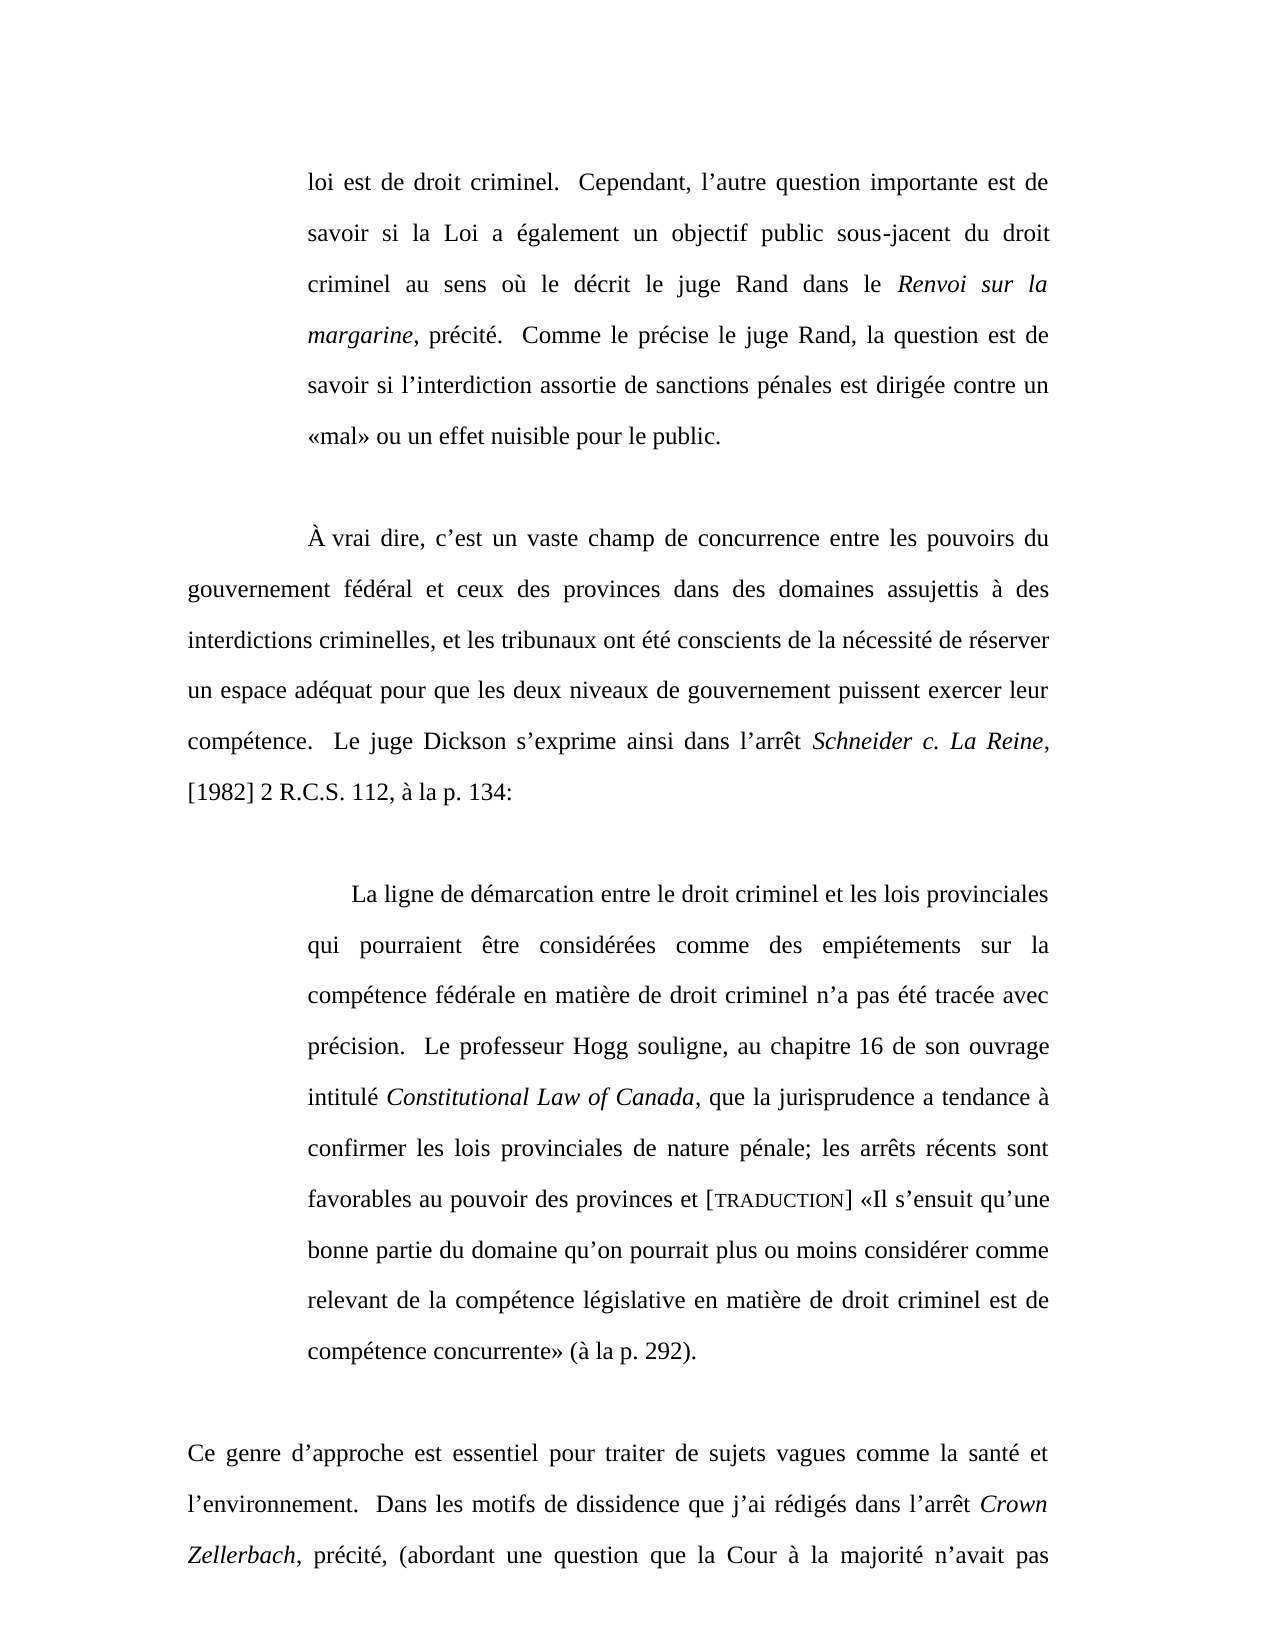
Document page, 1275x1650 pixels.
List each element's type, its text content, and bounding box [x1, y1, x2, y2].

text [187, 1421, 1050, 1573]
text À vrai dire, c’est un vaste champ de concurrence entre les pouvoirs du gouvernement fédéral et ceux des provinces dans des domaines assujettis à des interdictions criminelles, et les tribunaux ont été conscients de la nécessité de réserver un espace adéquat pour que les deux niveaux de gouvernement puissent exercer leur compétence. Le juge Dickson s’exprime ainsi dans l’arrêt Schneider c. La Reine, [1982] 2 R.C.S. 112, à la p. 134: [187, 506, 1050, 811]
text La ligne de démarcation entre le droit criminel et les lois provinciales qui pourraient être considérées comme des empiétements sur la compétence fédérale en matière de droit criminel n’a pas été tracée avec précision. Le professeur Hogg souligne, au chapitre 16 de son ouvrage intitulé Constitutional Law of Canada, que la jurisprudence a tendance à confirmer les lois provinciales de nature pénale; les arrêts récents sont favorables au pouvoir des provinces et [traduction] «Il s’ensuit qu’une bonne partie du domaine qu’on pourrait plus ou moins considérer comme relevant de la compétence législative en matière de droit criminel est de compétence concurrente» (à la p. 292). [307, 862, 1050, 1370]
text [307, 150, 1050, 455]
